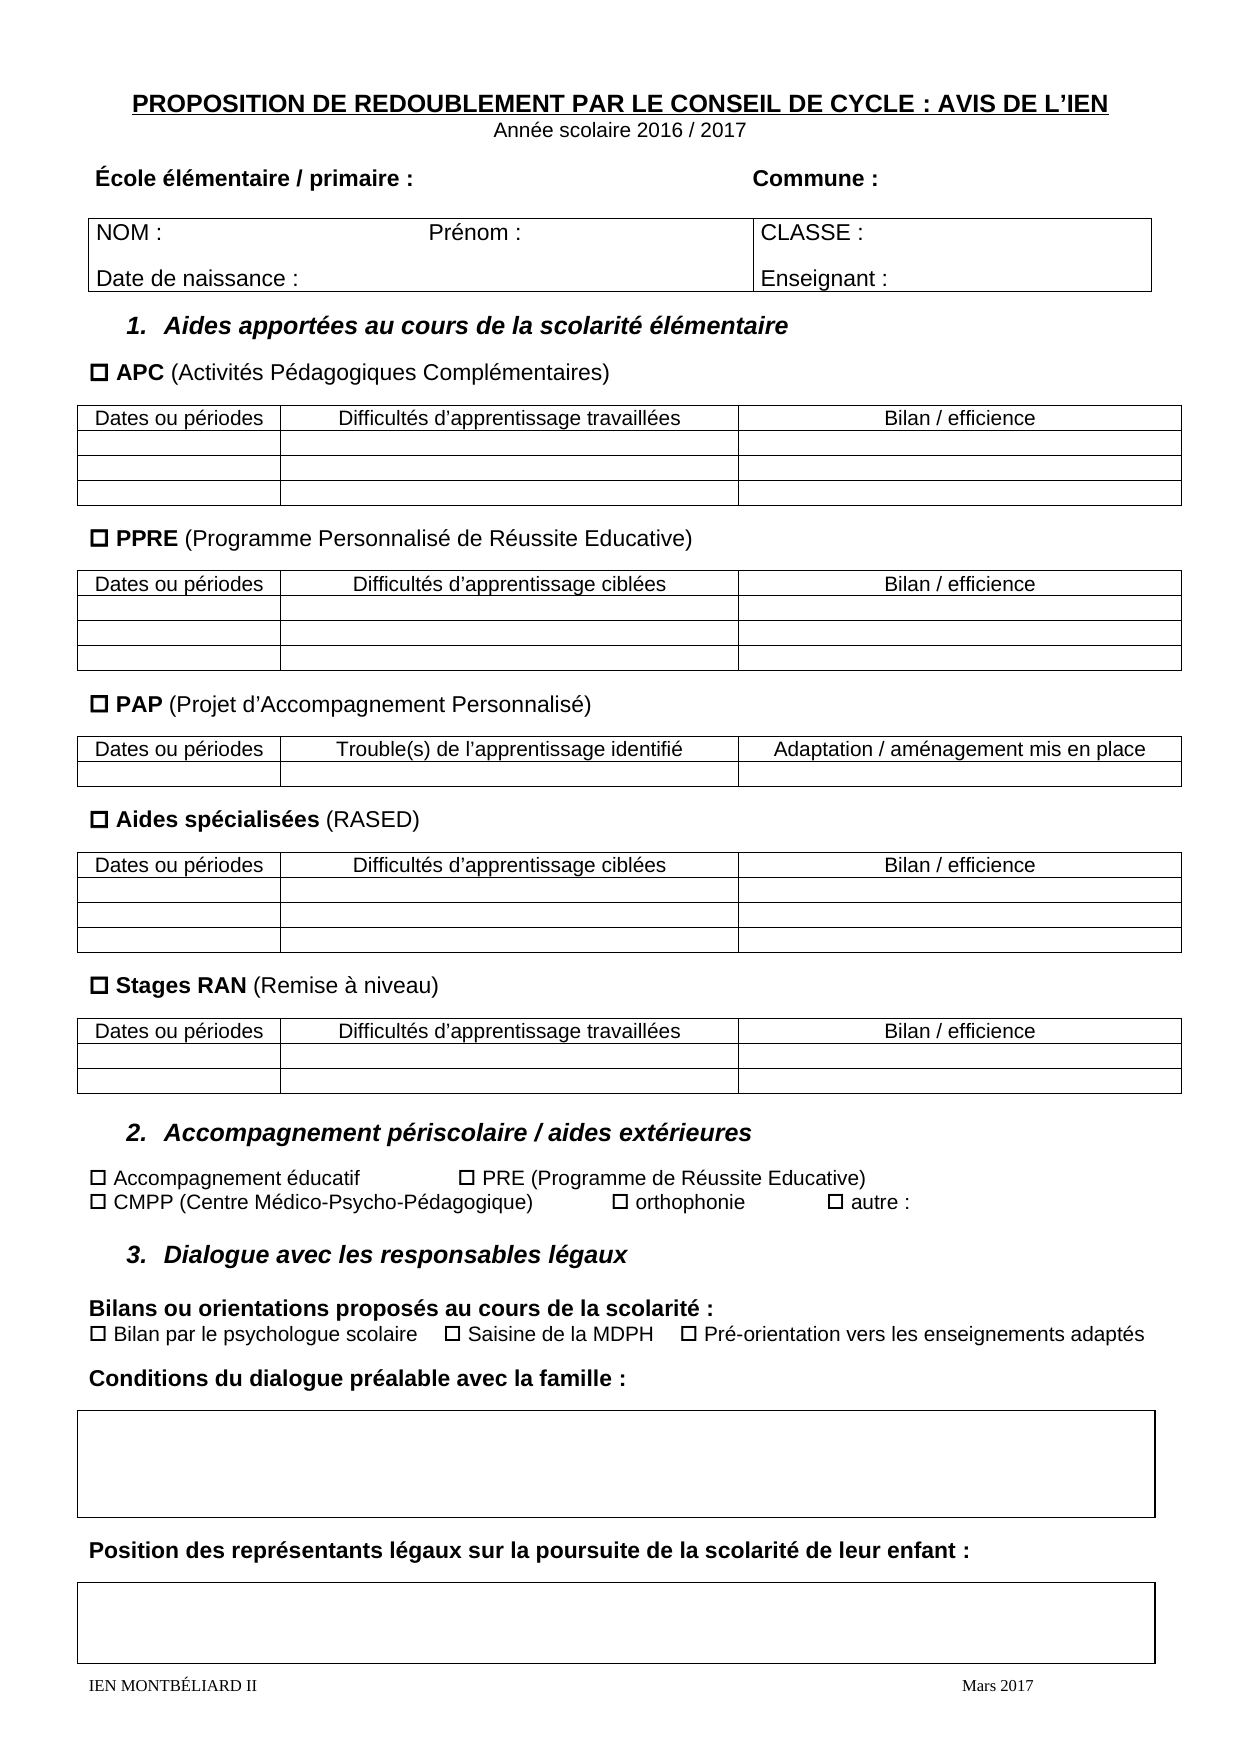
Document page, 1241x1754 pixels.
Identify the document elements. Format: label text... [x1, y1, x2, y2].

table_cell [78, 1044, 280, 1067]
table_cell [739, 1044, 1181, 1067]
table_header Dates ou périodes [78, 571, 280, 595]
text Année scolaire 2016 / 2017 [89, 117, 1152, 141]
table_cell [281, 431, 738, 454]
table_cell [78, 621, 280, 645]
table_cell [281, 481, 738, 504]
text PPRE (Programme Personnalisé de Réussite Educative) [89, 525, 1152, 551]
table_cell [739, 646, 1181, 670]
table_cell [739, 762, 1181, 786]
text APC (Activités Pédagogiques Complémentaires) [89, 359, 1152, 385]
table_header Adaptation / aménagement mis en place [739, 737, 1181, 761]
table_cell [281, 456, 738, 479]
table_cell [281, 621, 738, 645]
table_cell [739, 481, 1181, 504]
table_cell [281, 1044, 738, 1067]
table_header [78, 1583, 1154, 1662]
table_cell [281, 878, 738, 902]
table_header [78, 1411, 1154, 1517]
table_header Dates ou périodes [78, 406, 280, 429]
list Accompagnement périscolaire / aides extérieures [126, 1117, 1152, 1146]
table_cell [739, 431, 1181, 454]
table_header Dates ou périodes [78, 1019, 280, 1042]
table_cell [78, 928, 280, 952]
table_header NOM : Prénom : Date de naissance : [89, 219, 753, 291]
table_cell [739, 596, 1181, 620]
text Bilans ou orientations proposés au cours de la scolarité : [89, 1295, 1152, 1321]
title PROPOSITION DE REDOUBLEMENT PAR LE CONSEIL DE CYCLE : AVIS DE L’IEN [89, 89, 1152, 117]
text PAP (Projet d’Accompagnement Personnalisé) [89, 691, 1152, 717]
table_header CLASSE : Enseignant : [754, 219, 1151, 291]
table_cell [281, 762, 738, 786]
table_cell [281, 928, 738, 952]
table_cell [78, 878, 280, 902]
table_header Dates ou périodes [78, 853, 280, 877]
text Aides spécialisées (RASED) [89, 806, 1152, 833]
table_cell [78, 431, 280, 454]
table_cell [78, 762, 280, 786]
table_header Bilan / efficience [739, 571, 1181, 595]
text Conditions du dialogue préalable avec la famille : [89, 1364, 1152, 1391]
text Stages RAN (Remise à niveau) [89, 972, 1152, 998]
table_cell [739, 928, 1181, 952]
table_cell [281, 646, 738, 670]
table_cell [78, 646, 280, 670]
table_cell [739, 1069, 1181, 1092]
table_cell [78, 1069, 280, 1092]
table_cell [281, 903, 738, 927]
table_header Difficultés d’apprentissage ciblées [281, 571, 738, 595]
table_cell [739, 621, 1181, 645]
text Position des représentants légaux sur la poursuite de la scolarité de leur enfant : [89, 1537, 1152, 1563]
table_cell [739, 456, 1181, 479]
table_header Bilan / efficience [739, 406, 1181, 429]
text École élémentaire / primaire : Commune : [89, 165, 1152, 192]
table_cell [281, 1069, 738, 1092]
table_cell [739, 878, 1181, 902]
table_header Difficultés d’apprentissage travaillées [281, 406, 738, 429]
table_cell [78, 903, 280, 927]
text CMPP (Centre Médico-Psycho-Pédagogique) orthophonie autre : [89, 1189, 1152, 1213]
list Aides apportées au cours de la scolarité élémentaire [126, 311, 1152, 340]
table_cell [78, 456, 280, 479]
table_header Bilan / efficience [739, 1019, 1181, 1042]
table_header Trouble(s) de l’apprentissage identifié [281, 737, 738, 761]
text Bilan par le psychologue scolaire Saisine de la MDPH Pré-orientation vers les enseignements adaptés [89, 1321, 1152, 1345]
table_header Difficultés d’apprentissage travaillées [281, 1019, 738, 1042]
table_header Dates ou périodes [78, 737, 280, 761]
table_header Bilan / efficience [739, 853, 1181, 877]
text Accompagnement éducatif PRE (Programme de Réussite Educative) [89, 1165, 1152, 1189]
table_cell [78, 481, 280, 504]
table_cell [78, 596, 280, 620]
table_header Difficultés d’apprentissage ciblées [281, 853, 738, 877]
list Dialogue avec les responsables légaux [126, 1240, 1152, 1269]
table_cell [739, 903, 1181, 927]
table_cell [281, 596, 738, 620]
